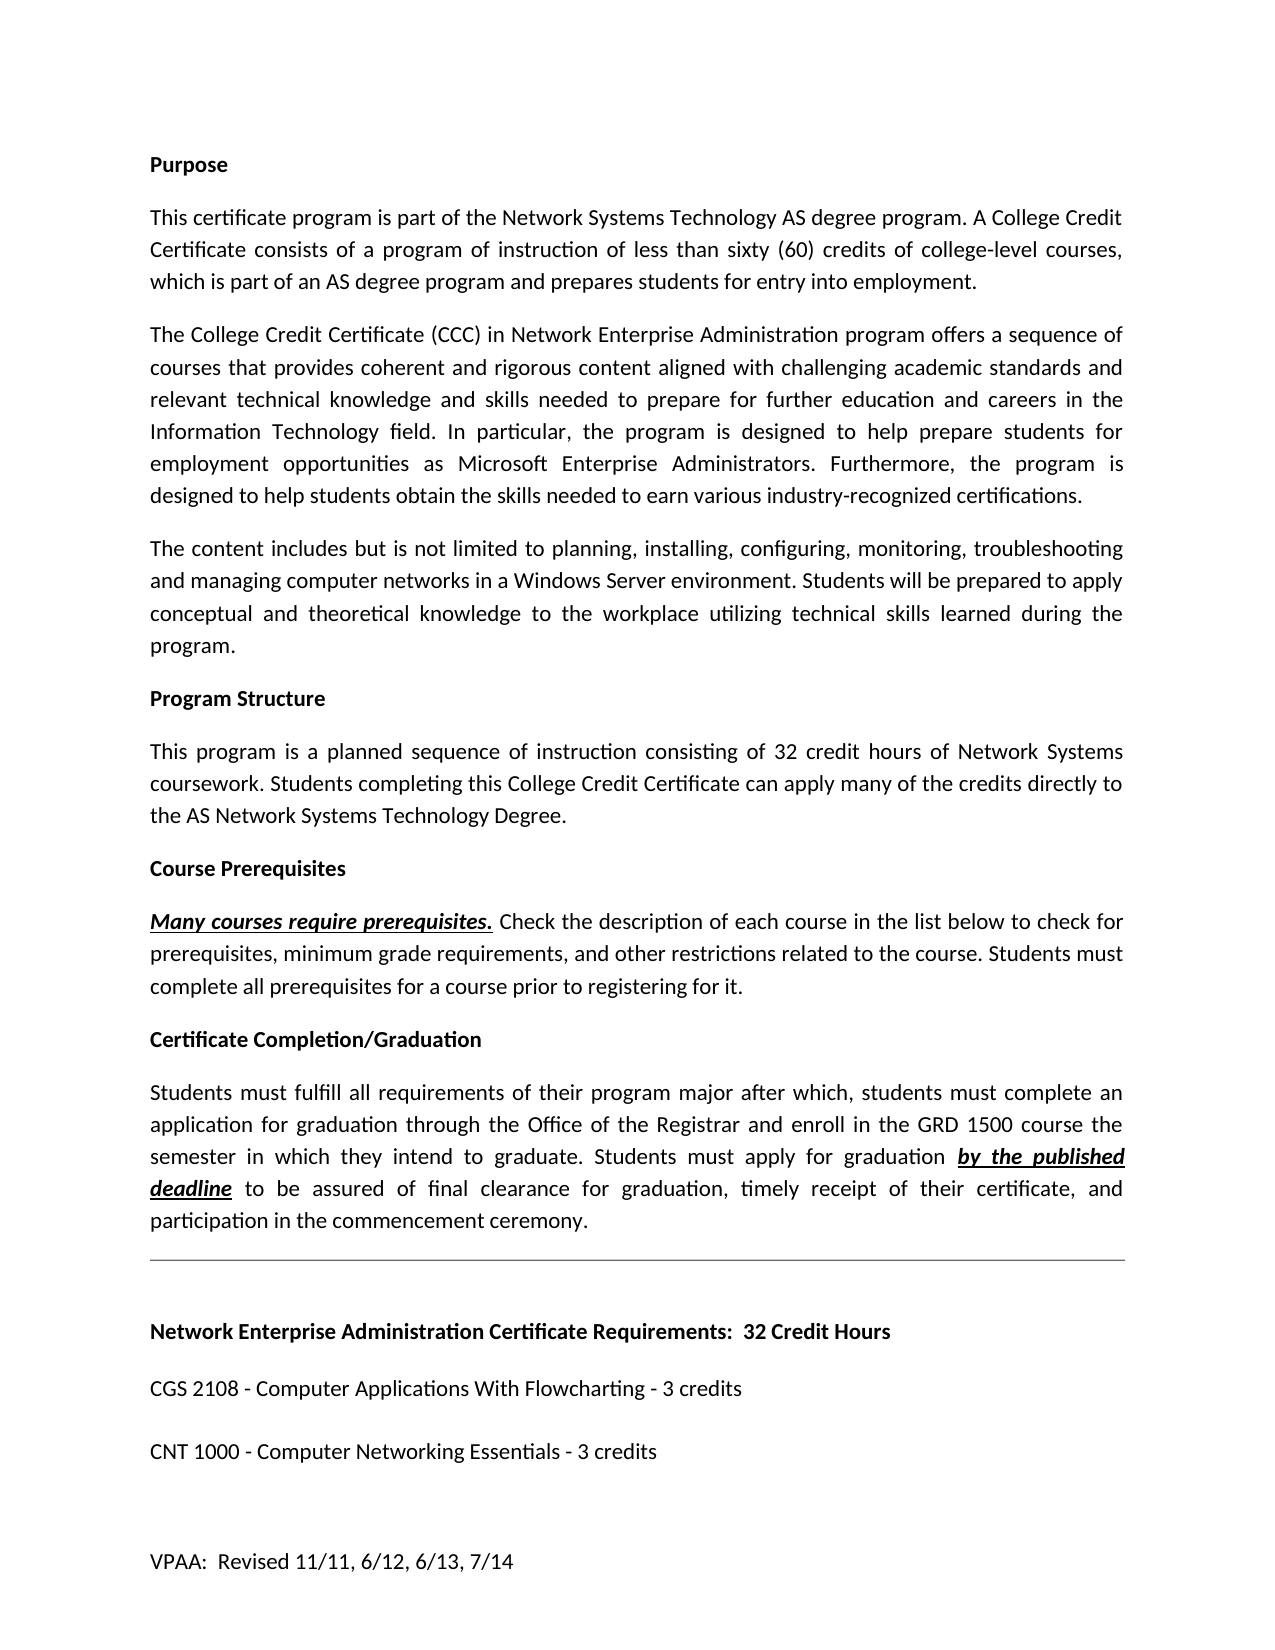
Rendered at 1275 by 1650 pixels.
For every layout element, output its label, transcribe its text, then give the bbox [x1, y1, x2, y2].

text CNT 1000 - Computer Networking Essentials - 3 credits [150, 1437, 1125, 1465]
text Course Prerequisites [150, 854, 1125, 882]
text This program is a planned sequence of instruction consisting of 32 credit hours of Network Systems coursework. Students completing this College Credit Certificate can apply many of the credits directly to the AS Network Systems Technology Degree. [150, 737, 1125, 829]
text Certificate Completion/Graduation [150, 1025, 1125, 1053]
text Network Enterprise Administration Certificate Requirements: 32 Credit Hours [150, 1317, 1125, 1345]
text Many courses require prerequisites. Check the description of each course in the list below to check for prerequisites, minimum grade requirements, and other restrictions related to the course. Students must complete all prerequisites for a course prior to registering for it. [150, 907, 1125, 1000]
text Program Structure [150, 684, 1125, 712]
text Purpose [150, 150, 1125, 178]
text This certificate program is part of the Network Systems Technology AS degree program. A College Credit Certificate consists of a program of instruction of less than sixty (60) credits of college-level courses, which is part of an AS degree program and prepares students for entry into employment. [150, 203, 1125, 295]
text Students must fulfill all requirements of their program major after which, students must complete an application for graduation through the Office of the Registrar and enroll in the GRD 1500 course the semester in which they intend to graduate. Students must apply for graduation by the published deadline to be assured of final clearance for graduation, timely receipt of their certificate, and participation in the commencement ceremony. [150, 1078, 1125, 1234]
text CGS 2108 - Computer Applications With Flowcharting - 3 credits [150, 1374, 1125, 1402]
text The content includes but is not limited to planning, installing, configuring, monitoring, troubleshooting and managing computer networks in a Windows Server environment. Students will be prepared to apply conceptual and theoretical knowledge to the workplace utilizing technical skills learned during the program. [150, 534, 1125, 659]
text The College Credit Certificate (CCC) in Network Enterprise Administration program offers a sequence of courses that provides coherent and rigorous content aligned with challenging academic standards and relevant technical knowledge and skills needed to prepare for further education and careers in the Information Technology field. In particular, the program is designed to help prepare students for employment opportunities as Microsoft Enterprise Administrators. Furthermore, the program is designed to help students obtain the skills needed to earn various industry-recognized certifications. [150, 320, 1125, 509]
